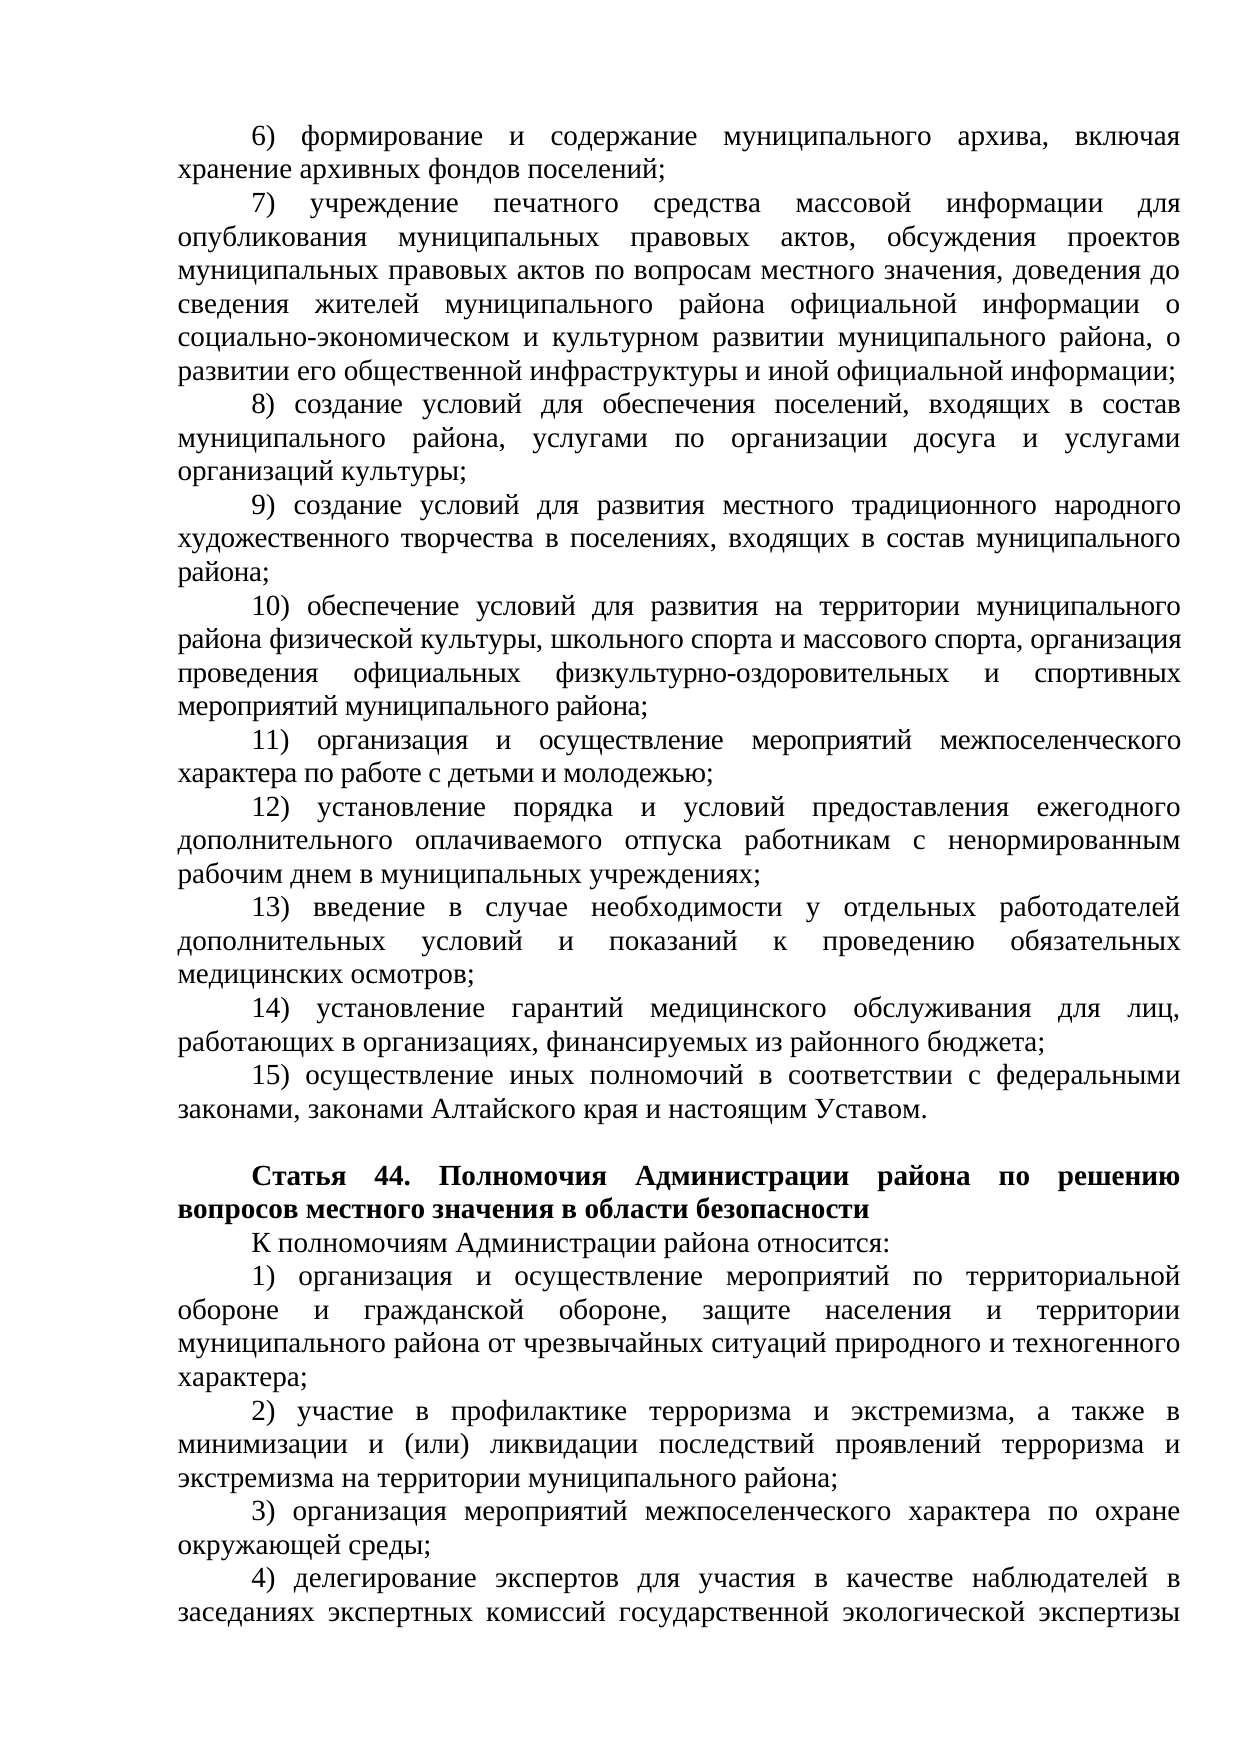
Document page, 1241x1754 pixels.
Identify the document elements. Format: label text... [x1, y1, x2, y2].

text 6) формирование и содержание муниципального архива, включая хранение архивных фондов поселений; [177, 118, 1181, 185]
text 2) участие в профилактике терроризма и экстремизма, а также в минимизации и (или) ликвидации последствий проявлений терроризма и экстремизма на территории муниципального района; [177, 1393, 1181, 1493]
text 12) установление порядка и условий предоставления ежегодного дополнительного оплачиваемого отпуска работникам с ненормированным рабочим днем в муниципальных учреждениях; [177, 789, 1181, 889]
text 9) создание условий для развития местного традиционного народного художественного творчества в поселениях, входящих в состав муниципального района; [177, 487, 1181, 588]
text 13) введение в случае необходимости у отдельных работодателей дополнительных условий и показаний к проведению обязательных медицинских осмотров; [177, 889, 1181, 990]
text 1) организация и осуществление мероприятий по территориальной обороне и гражданской обороне, защите населения и территории муниципального района от чрезвычайных ситуаций природного и техногенного характера; [177, 1258, 1181, 1393]
text 11) организация и осуществление мероприятий межпоселенческого характера по работе с детьми и молодежью; [177, 722, 1181, 789]
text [177, 1560, 1181, 1627]
text 14) установление гарантий медицинского обслуживания для лиц, работающих в организациях, финансируемых из районного бюджета; [177, 990, 1181, 1057]
text К полномочиям Администрации района относится: [177, 1225, 1181, 1258]
text 7) учреждение печатного средства массовой информации для опубликования муниципальных правовых актов, обсуждения проектов муниципальных правовых актов по вопросам местного значения, доведения до сведения жителей муниципального района официальной информации о социально-экономическом и культурном развитии муниципального района, о развитии его общественной инфраструктуры и иной официальной информации; [177, 185, 1181, 386]
text 3) организация мероприятий межпоселенческого характера по охране окружающей среды; [177, 1493, 1181, 1560]
text 8) создание условий для обеспечения поселений, входящих в состав муниципального района, услугами по организации досуга и услугами организаций культуры; [177, 386, 1181, 487]
text 10) обеспечение условий для развития на территории муниципального района физической культуры, школьного спорта и массового спорта, организация проведения официальных физкультурно-оздоровительных и спортивных мероприятий муниципального района; [177, 588, 1181, 722]
text 15) осуществление иных полномочий в соответствии с федеральными законами, законами Алтайского края и настоящим Уставом. [177, 1057, 1181, 1124]
text Статья 44. Полномочия Администрации района по решению вопросов местного значения в области безопасности [177, 1158, 1181, 1225]
